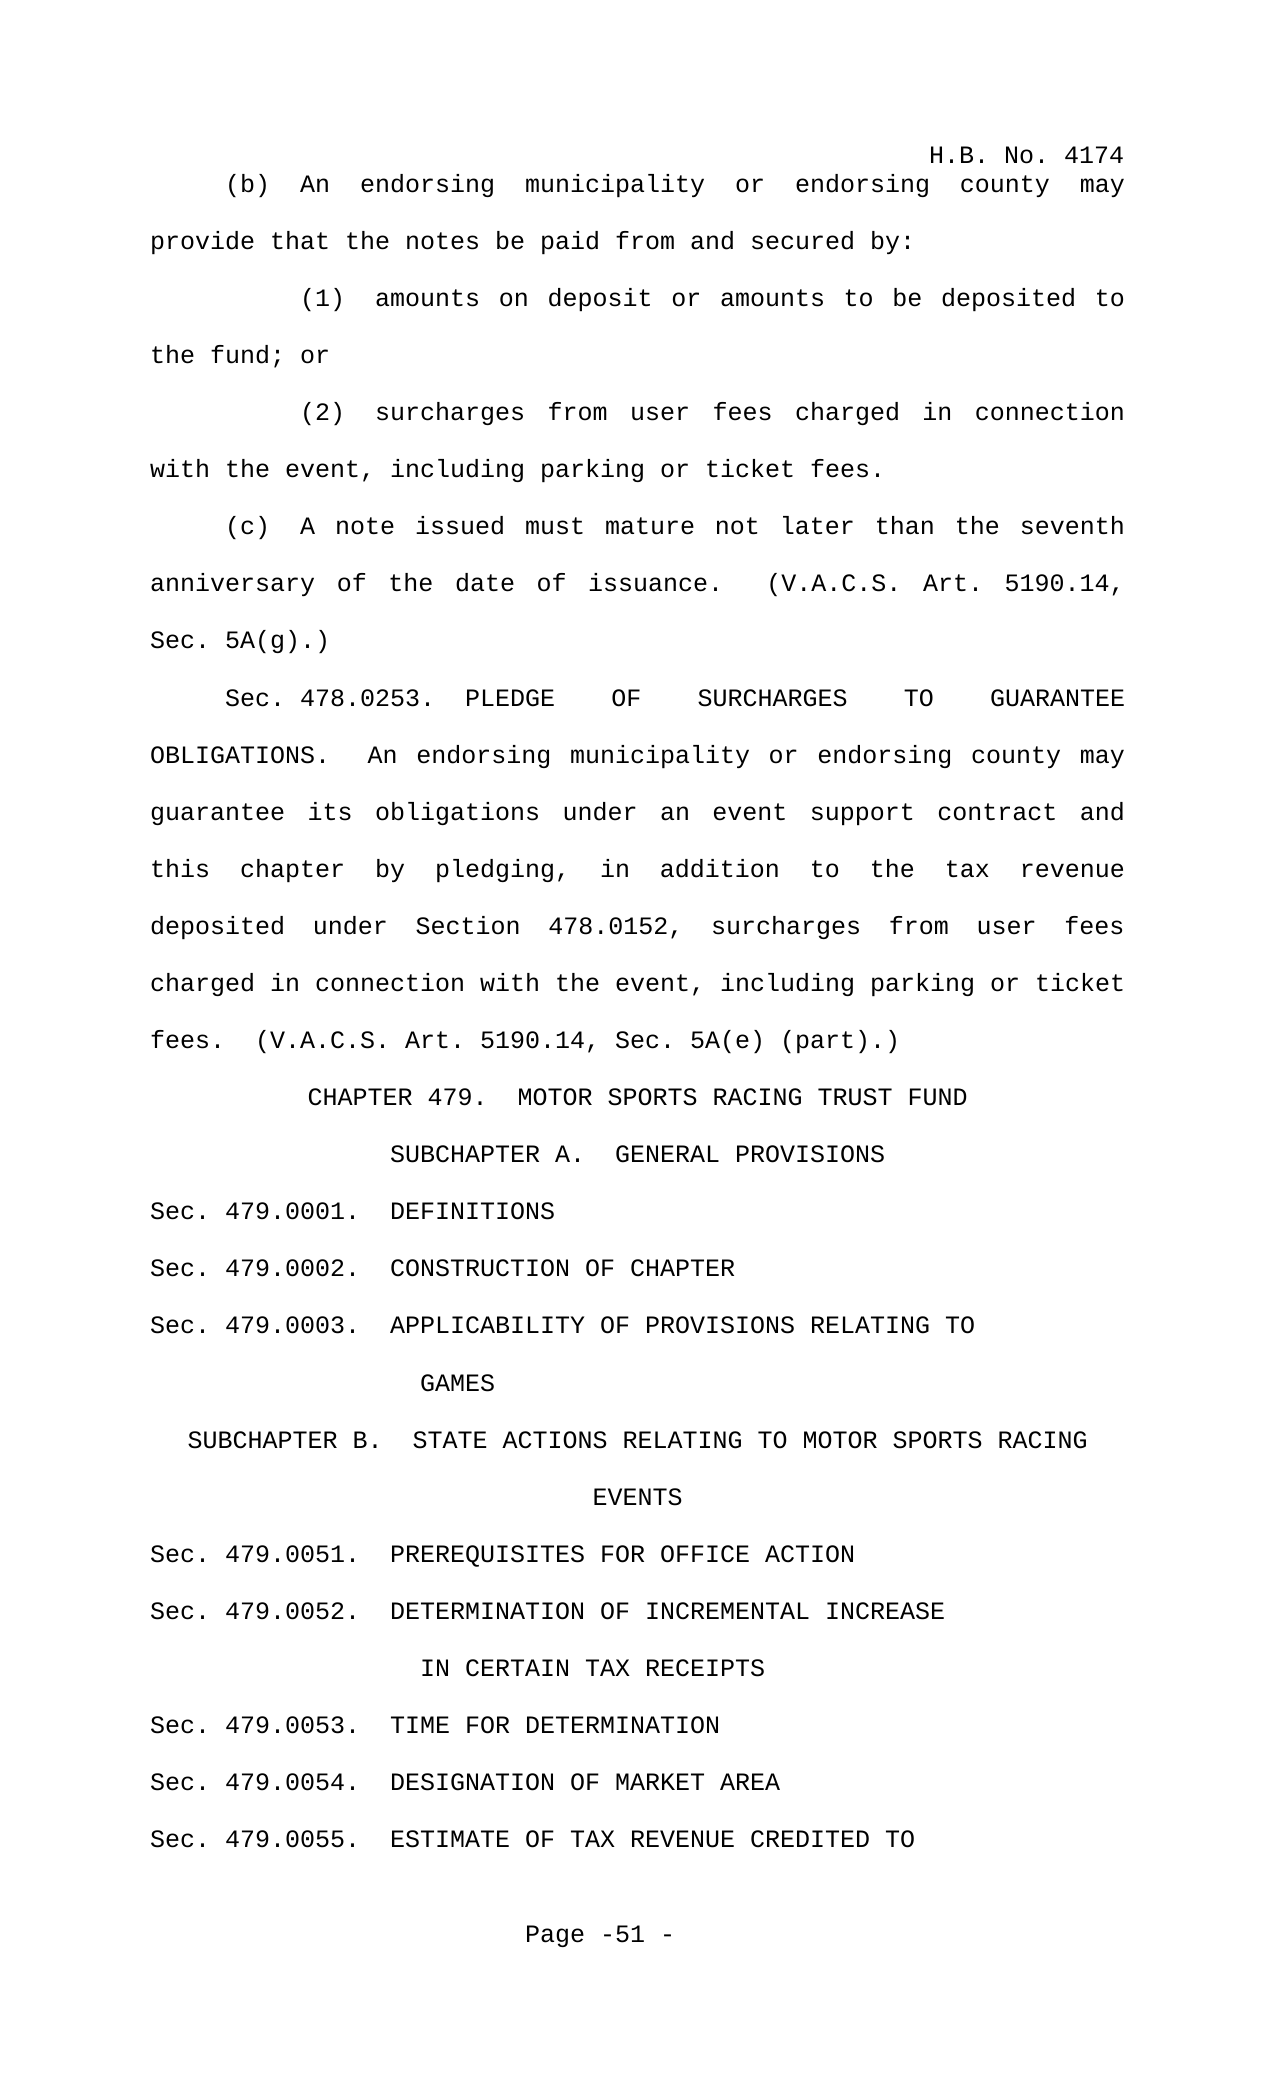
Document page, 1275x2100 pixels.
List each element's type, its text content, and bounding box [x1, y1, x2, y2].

text Sec. 479.0001. DEFINITIONS [150, 1199, 1125, 1227]
text Sec. 479.0051. PREREQUISITES FOR OFFICE ACTION [150, 1541, 1125, 1570]
text (b) An endorsing municipality or endorsing county may provide that the notes be paid from and secured by: [150, 171, 1125, 257]
text (1) amounts on deposit or amounts to be deposited to the fund; or [150, 285, 1125, 371]
text Sec. 479.0002. CONSTRUCTION OF CHAPTER [150, 1256, 1125, 1284]
text Sec. 478.0253. PLEDGE OF SURCHARGES TO GUARANTEE OBLIGATIONS. An endorsing municipality or endorsing county may guarantee its obligations under an event support contract and this chapter by pledging, in addition to the tax revenue deposited under Section 478.0152, surcharges from user fees charged in connection with the event, including parking or ticket fees. (V.A.C.S. Art. 5190.14, Sec. 5A(e) (part).) [150, 685, 1125, 1056]
text IN CERTAIN TAX RECEIPTS [150, 1655, 1125, 1684]
text GAMES [150, 1370, 1125, 1398]
text Sec. 479.0054. DESIGNATION OF MARKET AREA [150, 1769, 1125, 1798]
text Sec. 479.0055. ESTIMATE OF TAX REVENUE CREDITED TO [150, 1827, 1125, 1855]
text Sec. 479.0052. DETERMINATION OF INCREMENTAL INCREASE [150, 1598, 1125, 1627]
text SUBCHAPTER B. STATE ACTIONS RELATING TO MOTOR SPORTS RACING EVENTS [150, 1427, 1125, 1513]
text Sec. 479.0003. APPLICABILITY OF PROVISIONS RELATING TO [150, 1313, 1125, 1341]
text (c) A note issued must mature not later than the seventh anniversary of the date of issuance. (V.A.C.S. Art. 5190.14, Sec. 5A(g).) [150, 514, 1125, 656]
text (2) surcharges from user fees charged in connection with the event, including parking or ticket fees. [150, 399, 1125, 485]
text Sec. 479.0053. TIME FOR DETERMINATION [150, 1712, 1125, 1741]
text CHAPTER 479. MOTOR SPORTS RACING TRUST FUND [150, 1084, 1125, 1113]
text SUBCHAPTER A. GENERAL PROVISIONS [150, 1142, 1125, 1170]
